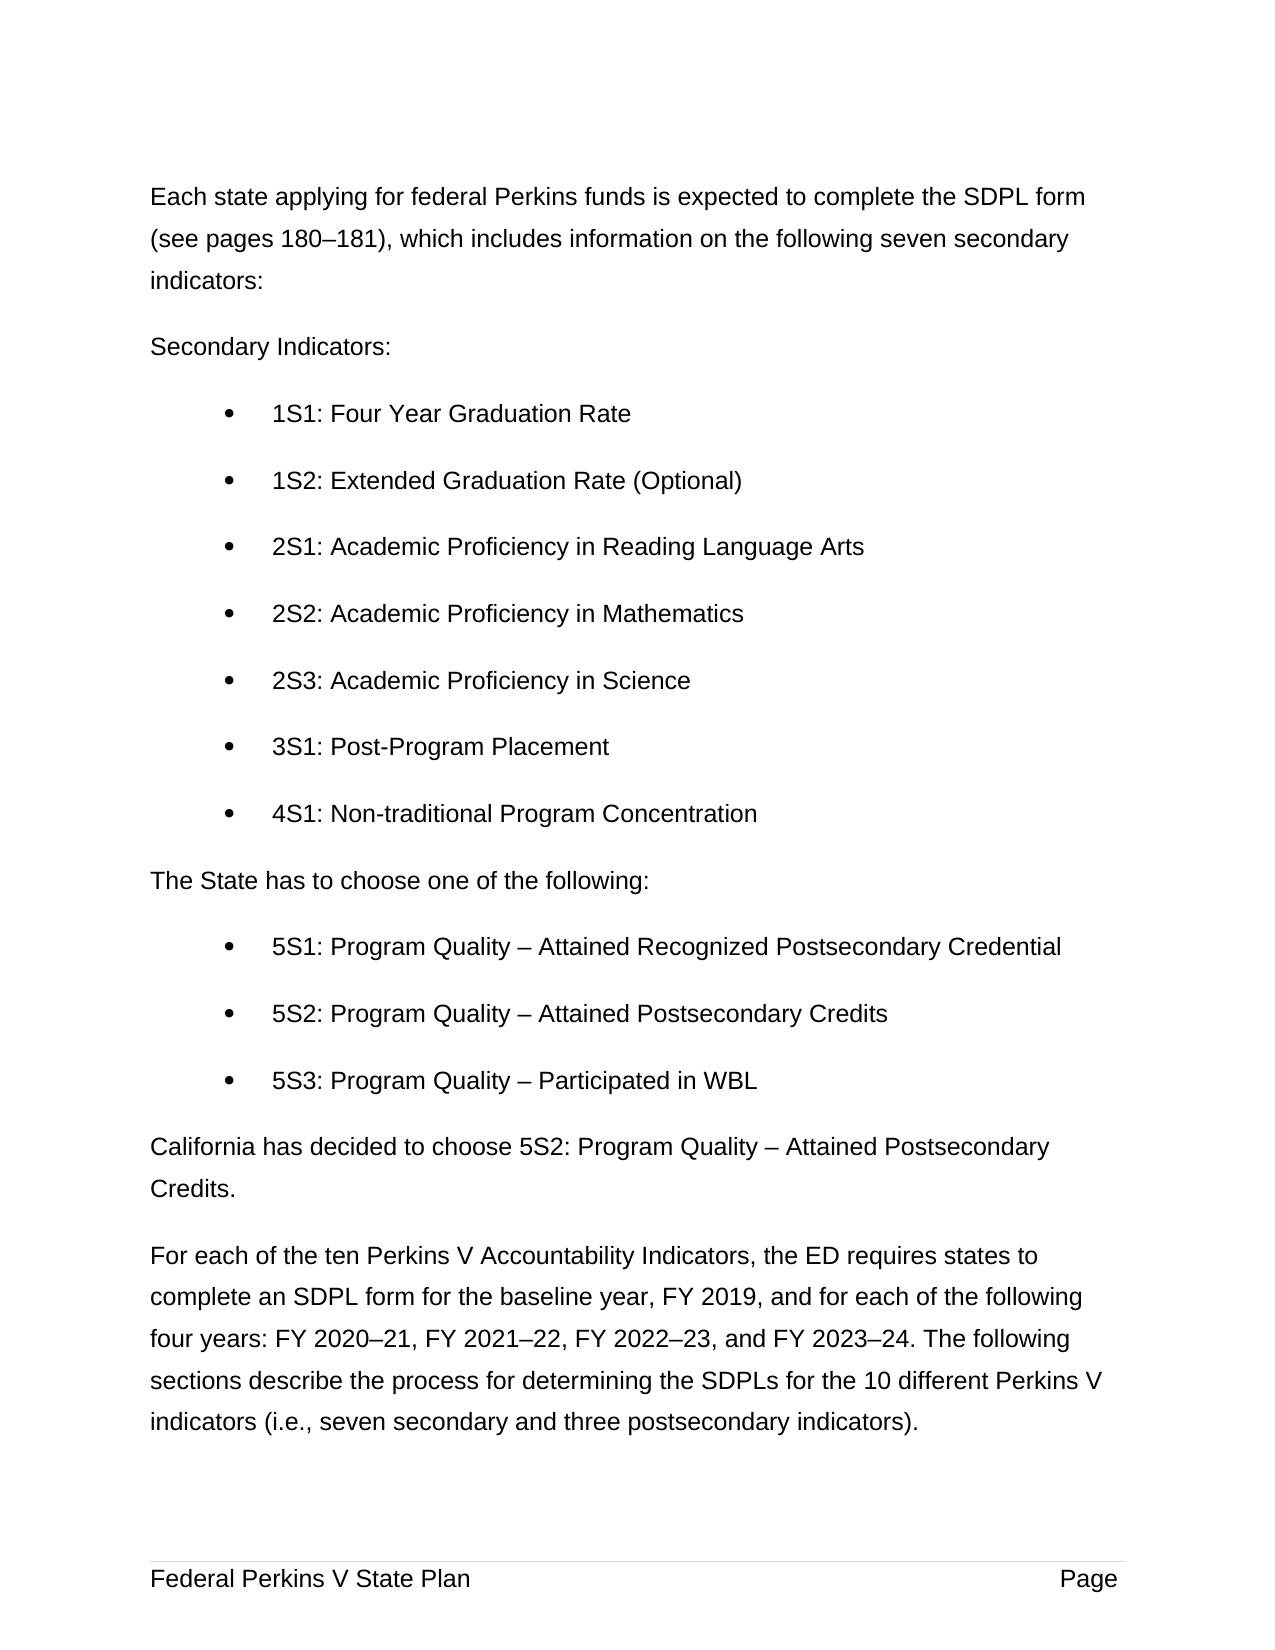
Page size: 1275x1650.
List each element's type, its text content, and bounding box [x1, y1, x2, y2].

list 2S3: Academic Proficiency in Science [225, 653, 1125, 694]
text Secondary Indicators: [150, 319, 1125, 361]
text California has decided to choose 5S2: Program Quality – Attained Postsecondary Credits. [150, 1119, 1125, 1203]
list 5S1: Program Quality – Attained Recognized Postsecondary Credential [225, 919, 1125, 961]
text For each of the ten Perkins V Accountability Indicators, the ED requires states to complete an SDPL form for the baseline year, FY 2019, and for each of the following four years: FY 2020–21, FY 2021–22, FY 2022–23, and FY 2023–24. The following sections describe the process for determining the SDPLs for the 10 different Perkins V indicators (i.e., seven secondary and three postsecondary indicators). [150, 1228, 1125, 1436]
list 5S3: Program Quality – Participated in WBL [225, 1053, 1125, 1094]
list 5S2: Program Quality – Attained Postsecondary Credits [225, 986, 1125, 1028]
list 4S1: Non-traditional Program Concentration [225, 786, 1125, 828]
list 1S2: Extended Graduation Rate (Optional) [225, 453, 1125, 494]
list 3S1: Post-Program Placement [225, 719, 1125, 761]
list 1S1: Four Year Graduation Rate [225, 386, 1125, 428]
list 2S1: Academic Proficiency in Reading Language Arts [225, 519, 1125, 561]
list 2S2: Academic Proficiency in Mathematics [225, 586, 1125, 628]
text Each state applying for federal Perkins funds is expected to complete the SDPL form (see pages 180–181), which includes information on the following seven secondary indicators: [150, 169, 1125, 294]
text The State has to choose one of the following: [150, 853, 1125, 894]
